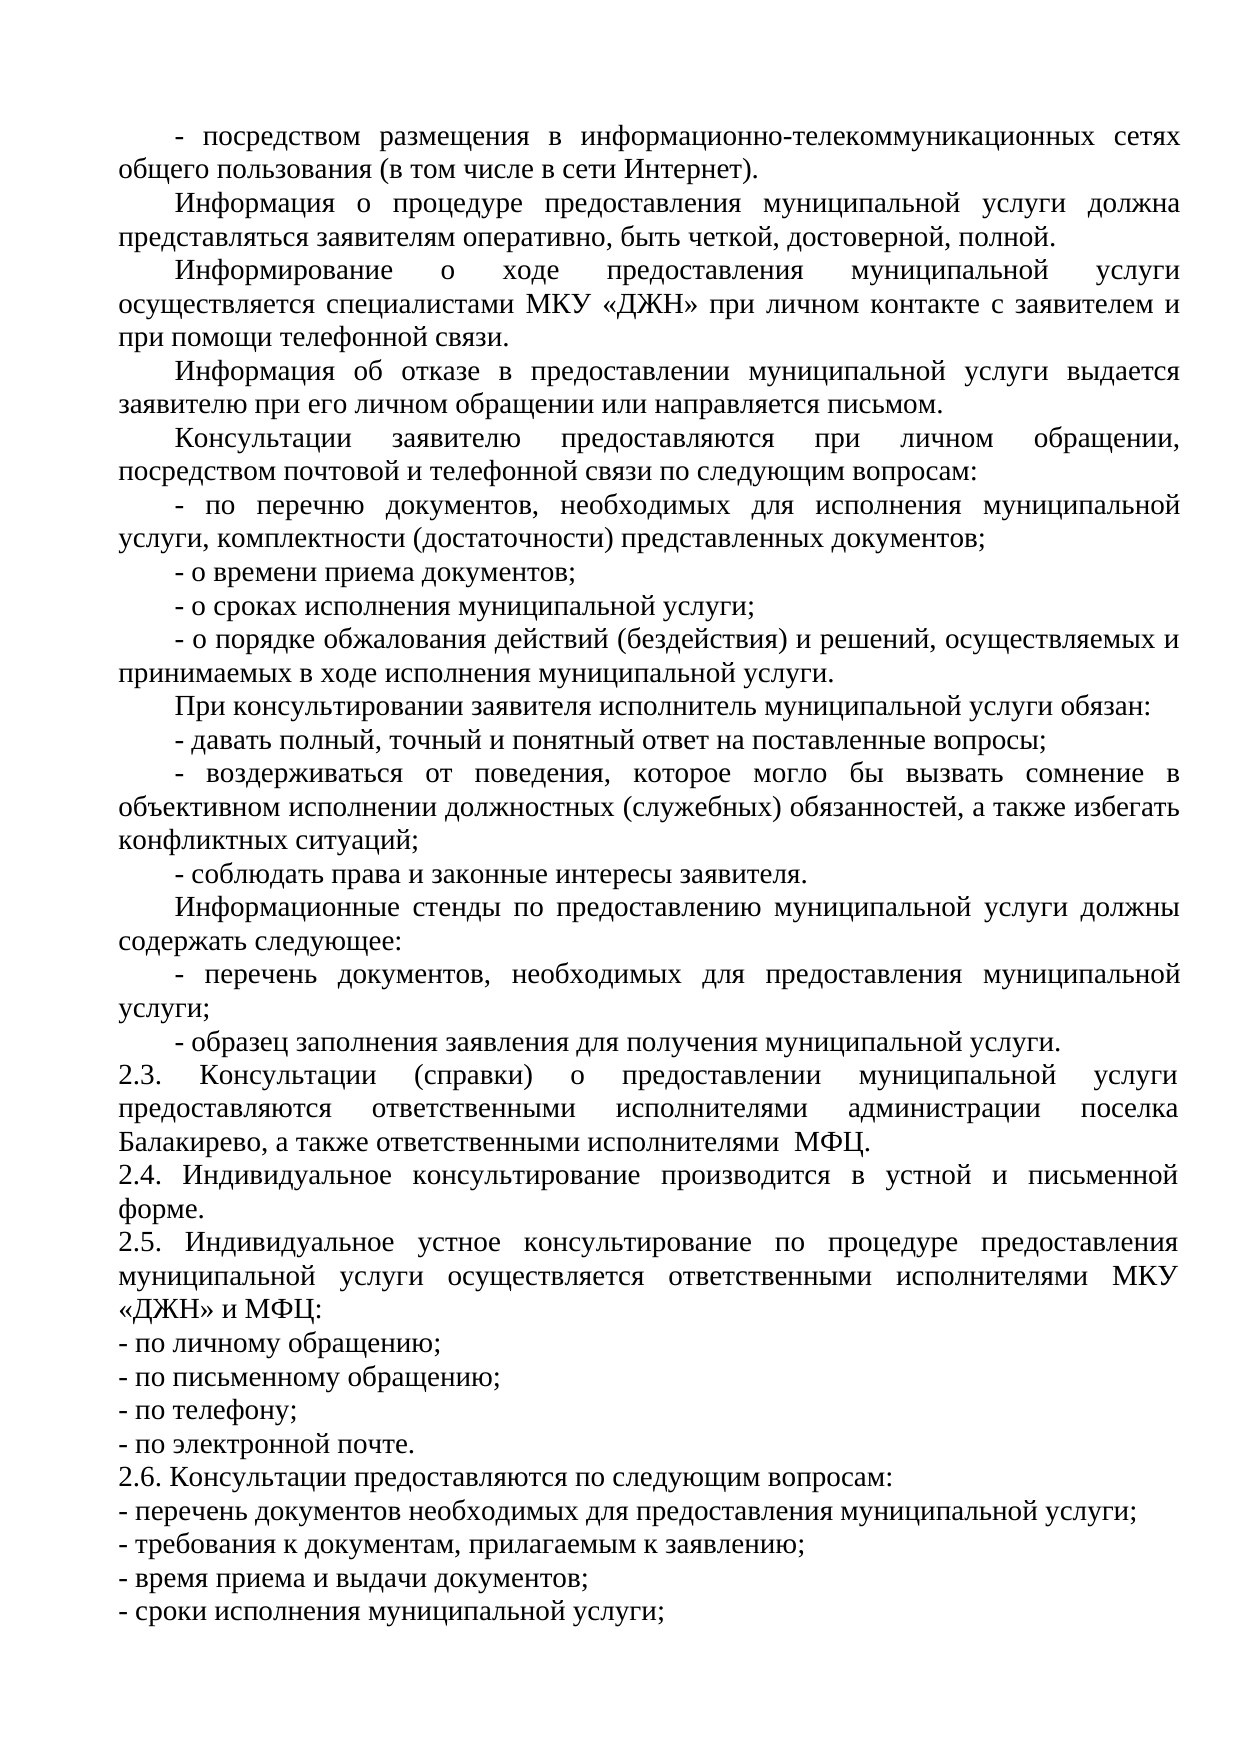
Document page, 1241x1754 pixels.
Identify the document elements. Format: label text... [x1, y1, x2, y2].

text 2.6. Консультации предоставляются по следующим вопросам: [118, 1460, 1181, 1493]
text - перечень документов необходимых для предоставления муниципальной услуги; [118, 1493, 1179, 1527]
text - по личному обращению; [118, 1326, 1181, 1359]
text - о сроках исполнения муниципальной услуги; [118, 588, 1181, 621]
text - о порядке обжалования действий (бездействия) и решений, осуществляемых и принимаемых в ходе исполнения муниципальной услуги. [118, 621, 1181, 688]
text При консультировании заявителя исполнитель муниципальной услуги обязан: [118, 688, 1181, 722]
text - по телефону; [118, 1393, 1181, 1426]
text Информирование о ходе предоставления муниципальной услуги осуществляется специалистами МКУ «ДЖН» при личном контакте с заявителем и при помощи телефонной связи. [118, 252, 1181, 353]
text - сроки исполнения муниципальной услуги; [118, 1594, 1181, 1627]
text - посредством размещения в информационно-телекоммуникационных сетях общего пользования (в том числе в сети Интернет). [118, 118, 1181, 185]
text - перечень документов, необходимых для предоставления муниципальной услуги; [118, 957, 1181, 1024]
text - по электронной почте. [118, 1426, 1181, 1460]
text - по письменному обращению; [118, 1359, 1181, 1393]
text - соблюдать права и законные интересы заявителя. [118, 856, 1181, 889]
text - давать полный, точный и понятный ответ на поставленные вопросы; [118, 722, 1181, 755]
text - требования к документам, прилагаемым к заявлению; [118, 1527, 1181, 1560]
text 2.4. Индивидуальное консультирование производится в устной и письменной форме. [118, 1158, 1179, 1225]
text - о времени приема документов; [118, 554, 1181, 588]
text 2.5. Индивидуальное устное консультирование по процедуре предоставления муниципальной услуги осуществляется ответственными исполнителями МКУ «ДЖН» и МФЦ: [118, 1225, 1179, 1326]
text - время приема и выдачи документов; [118, 1560, 1181, 1594]
text - образец заполнения заявления для получения муниципальной услуги. [118, 1024, 1181, 1057]
text Консультации заявителю предоставляются при личном обращении, посредством почтовой и телефонной связи по следующим вопросам: [118, 420, 1181, 487]
text - по перечню документов, необходимых для исполнения муниципальной услуги, комплектности (достаточности) представленных документов; [118, 487, 1181, 554]
text - воздерживаться от поведения, которое могло бы вызвать сомнение в объективном исполнении должностных (служебных) обязанностей, а также избегать конфликтных ситуаций; [118, 755, 1181, 856]
text Информация об отказе в предоставлении муниципальной услуги выдается заявителю при его личном обращении или направляется письмом. [118, 353, 1181, 420]
text 2.3. Консультации (справки) о предоставлении муниципальной услуги предоставляются ответственными исполнителями администрации поселка Балакирево, а также ответственными исполнителями МФЦ. [118, 1057, 1179, 1158]
text Информационные стенды по предоставлению муниципальной услуги должны содержать следующее: [118, 889, 1181, 957]
text Информация о процедуре предоставления муниципальной услуги должна представляться заявителям оперативно, быть четкой, достоверной, полной. [118, 185, 1181, 252]
